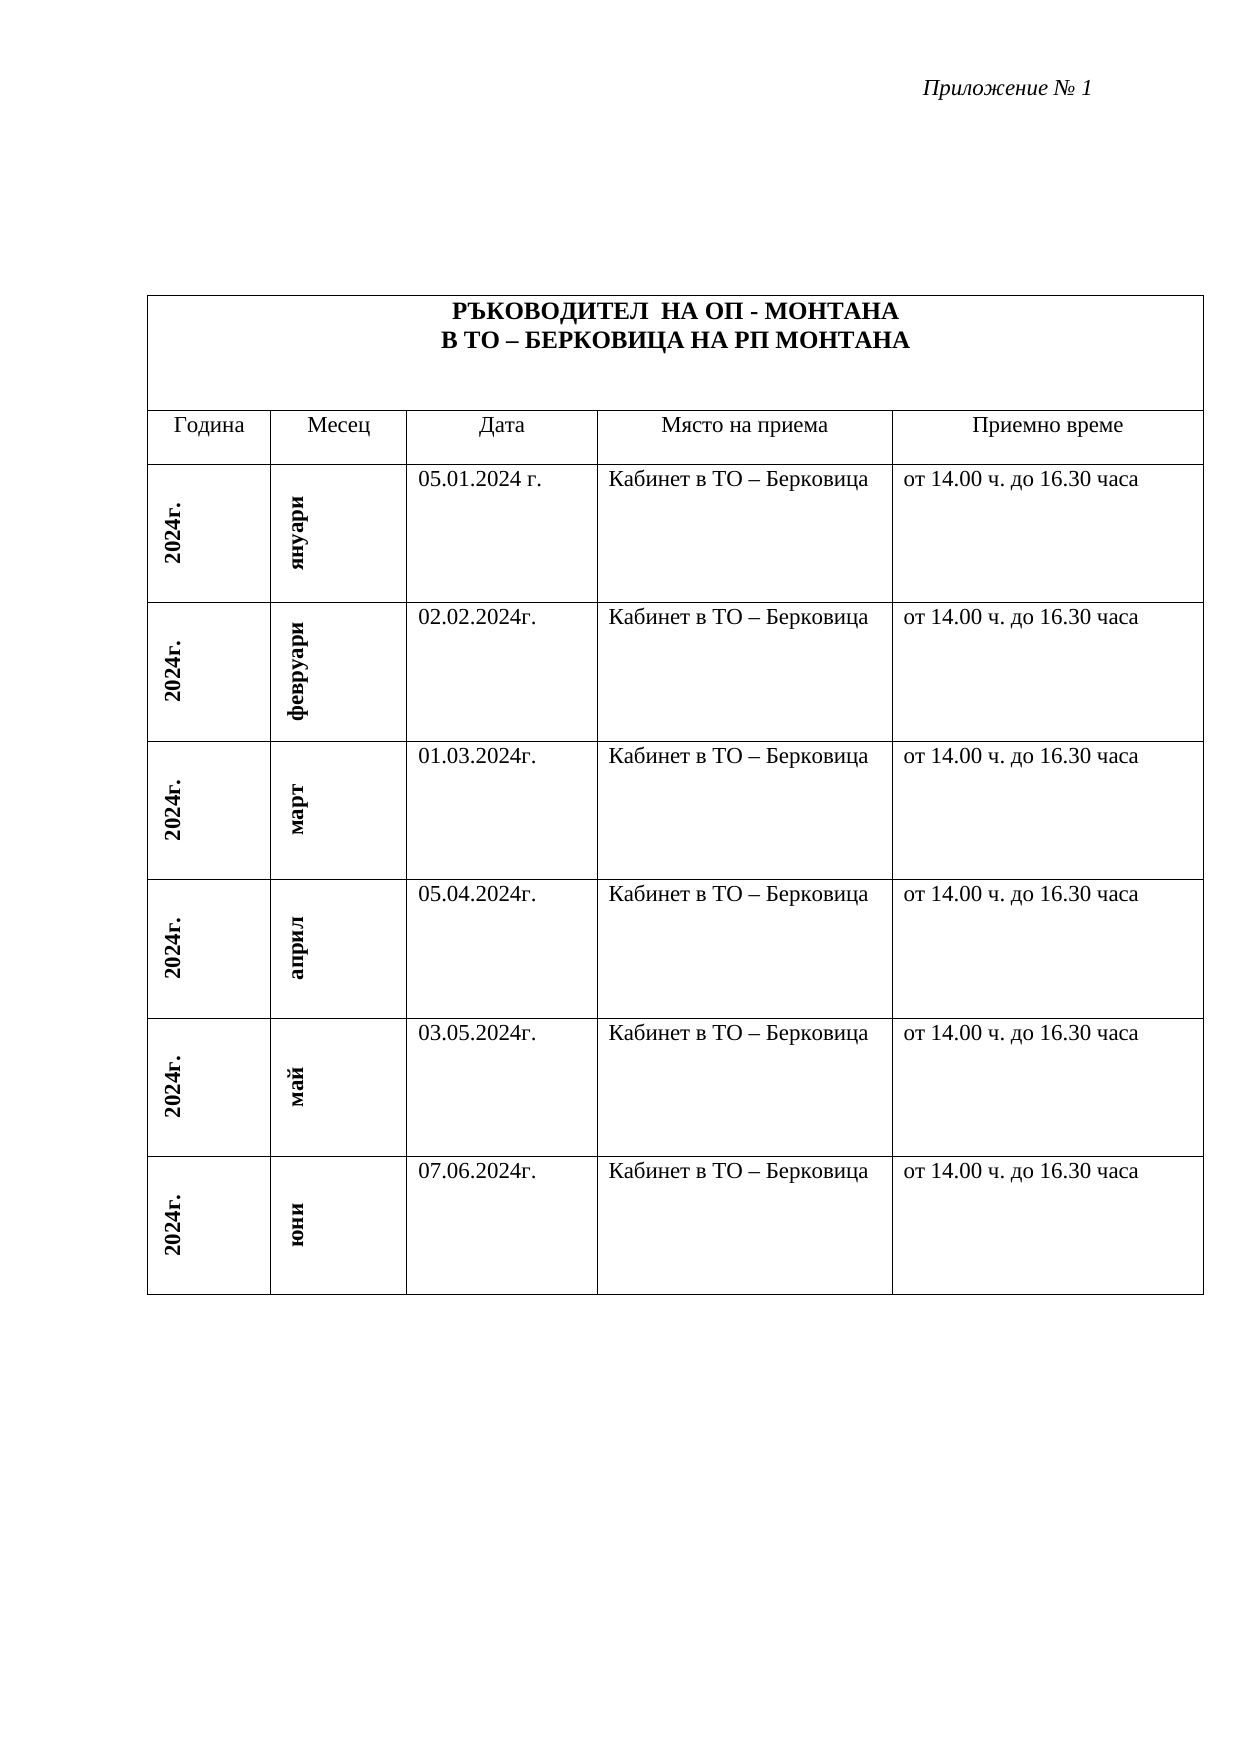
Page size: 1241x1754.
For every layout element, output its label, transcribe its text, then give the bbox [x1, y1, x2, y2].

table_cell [148, 296, 1203, 410]
table_cell 03.05.2024г. [407, 1019, 597, 1156]
table_cell 2024г. [148, 1157, 270, 1294]
table_cell от 14.00 ч. до 16.30 часа [893, 880, 1203, 1017]
table_cell 05.04.2024г. [407, 880, 597, 1017]
table_cell Кабинет в ТО – Берковица [598, 1157, 892, 1294]
table_cell 05.01.2024 г. [407, 465, 597, 602]
table_cell Кабинет в ТО – Берковица [598, 742, 892, 879]
table_cell Кабинет в ТО – Берковица [598, 465, 892, 602]
table_cell Година [148, 411, 270, 464]
table_cell от 14.00 ч. до 16.30 часа [893, 465, 1203, 602]
table_cell Месец [271, 411, 406, 464]
table_cell 2024г. [148, 603, 270, 741]
table_cell 01.03.2024г. [407, 742, 597, 879]
table_cell май [271, 1019, 406, 1156]
table_cell Кабинет в ТО – Берковица [598, 603, 892, 741]
table_cell април [271, 880, 406, 1017]
table_cell януари [271, 465, 406, 602]
table_cell от 14.00 ч. до 16.30 часа [893, 1019, 1203, 1156]
table_cell 2024г. [148, 742, 270, 879]
table_cell 02.02.2024г. [407, 603, 597, 741]
table_cell от 14.00 ч. до 16.30 часа [893, 603, 1203, 741]
table_cell юни [271, 1157, 406, 1294]
table_cell от 14.00 ч. до 16.30 часа [893, 742, 1203, 879]
table_cell Приемно време [893, 411, 1203, 464]
table_cell Кабинет в ТО – Берковица [598, 1019, 892, 1156]
table_cell Място на приема [598, 411, 892, 464]
table_cell от 14.00 ч. до 16.30 часа [893, 1157, 1203, 1294]
table_cell 2024г. [148, 880, 270, 1017]
table_cell 07.06.2024г. [407, 1157, 597, 1294]
table_cell март [271, 742, 406, 879]
table_cell Дата [407, 411, 597, 464]
table_cell Кабинет в ТО – Берковица [598, 880, 892, 1017]
table_cell 2024г. [148, 465, 270, 602]
table_cell 2024г. [148, 1019, 270, 1156]
table_cell февруари [271, 603, 406, 741]
